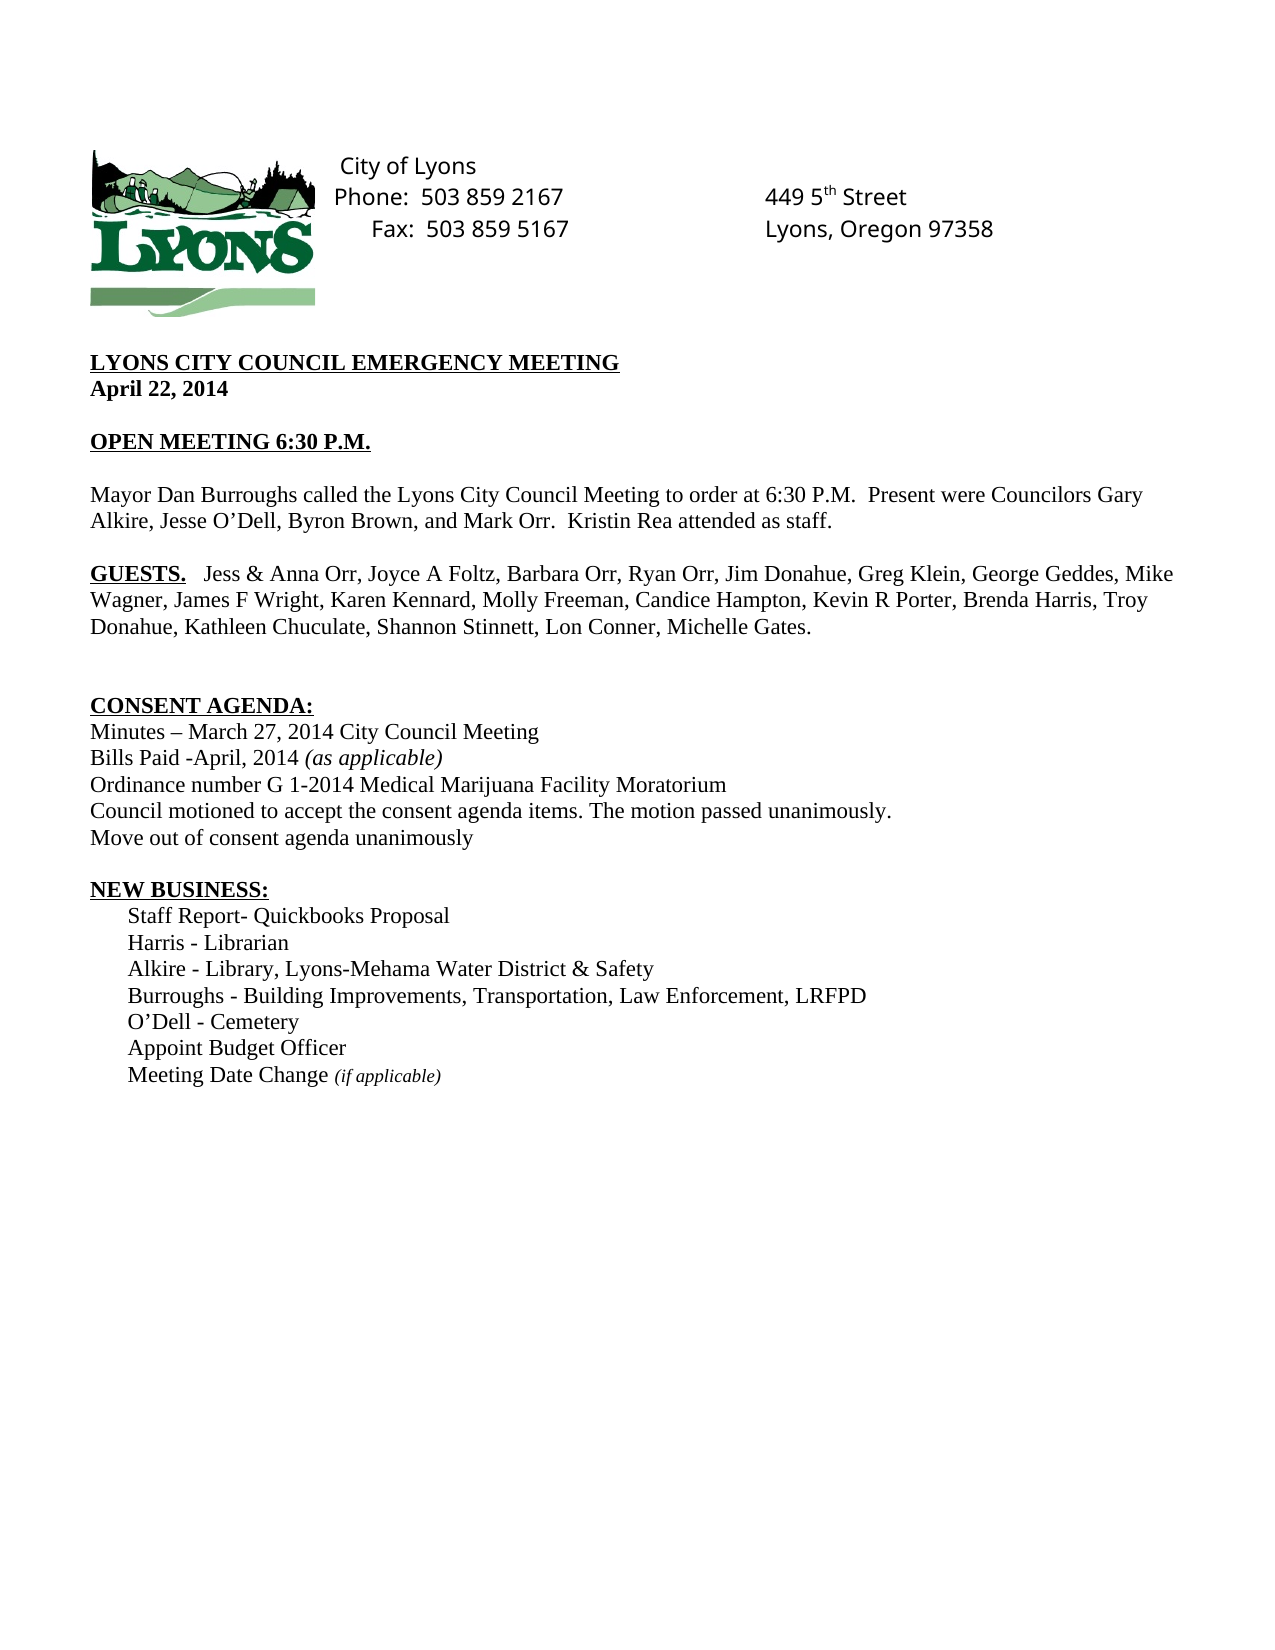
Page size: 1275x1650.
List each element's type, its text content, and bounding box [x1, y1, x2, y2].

text Burroughs - Building Improvements, Transportation, Law Enforcement, LRFPD [127, 982, 1200, 1008]
text Minutes – March 27, 2014 City Council Meeting [90, 718, 1200, 744]
text City of Lyons [315, 150, 1200, 181]
text Council motioned to accept the consent agenda items. The motion passed unanimously. [90, 797, 1200, 823]
text Meeting Date Change (if applicable) [127, 1061, 1200, 1087]
text Appoint Budget Officer [127, 1034, 1200, 1061]
text O’Dell - Cemetery [127, 1008, 1200, 1034]
text Harris - Librarian [127, 929, 1200, 955]
text Phone: 503 859 2167 449 5th Street [315, 181, 1200, 212]
text Move out of consent agenda unanimously [90, 823, 1200, 850]
text LYONS CITY COUNCIL EMERGENCY MEETING [90, 349, 1200, 376]
text Staff Report- Quickbooks Proposal [127, 903, 1200, 929]
text Ordinance number G 1-2014 Medical Marijuana Facility Moratorium [90, 771, 1200, 797]
picture [90, 150, 315, 315]
text Bills Paid -April, 2014 (as applicable) [90, 744, 1200, 771]
text GUESTS. Jess & Anna Orr, Joyce A Foltz, Barbara Orr, Ryan Orr, Jim Donahue, Greg Klein, George Geddes, Mike Wagner, James F Wright, Karen Kennard, Molly Freeman, Candice Hampton, Kevin R Porter, Brenda Harris, Troy Donahue, Kathleen Chuculate, Shannon Stinnett, Lon Conner, Michelle Gates. [90, 560, 1200, 639]
text April 22, 2014 [90, 376, 1200, 402]
text OPEN MEETING 6:30 P.M. [90, 428, 1200, 454]
text CONSENT AGENDA: [90, 692, 1200, 718]
text Alkire - Library, Lyons-Mehama Water District & Safety [127, 955, 1200, 982]
text Mayor Dan Burroughs called the Lyons City Council Meeting to order at 6:30 P.M. Present were Councilors Gary Alkire, Jesse O’Dell, Byron Brown, and Mark Orr. Kristin Rea attended as staff. [90, 481, 1200, 534]
text Fax: 503 859 5167 Lyons, Oregon 97358 [315, 212, 1200, 244]
text NEW BUSINESS: [90, 876, 1200, 903]
